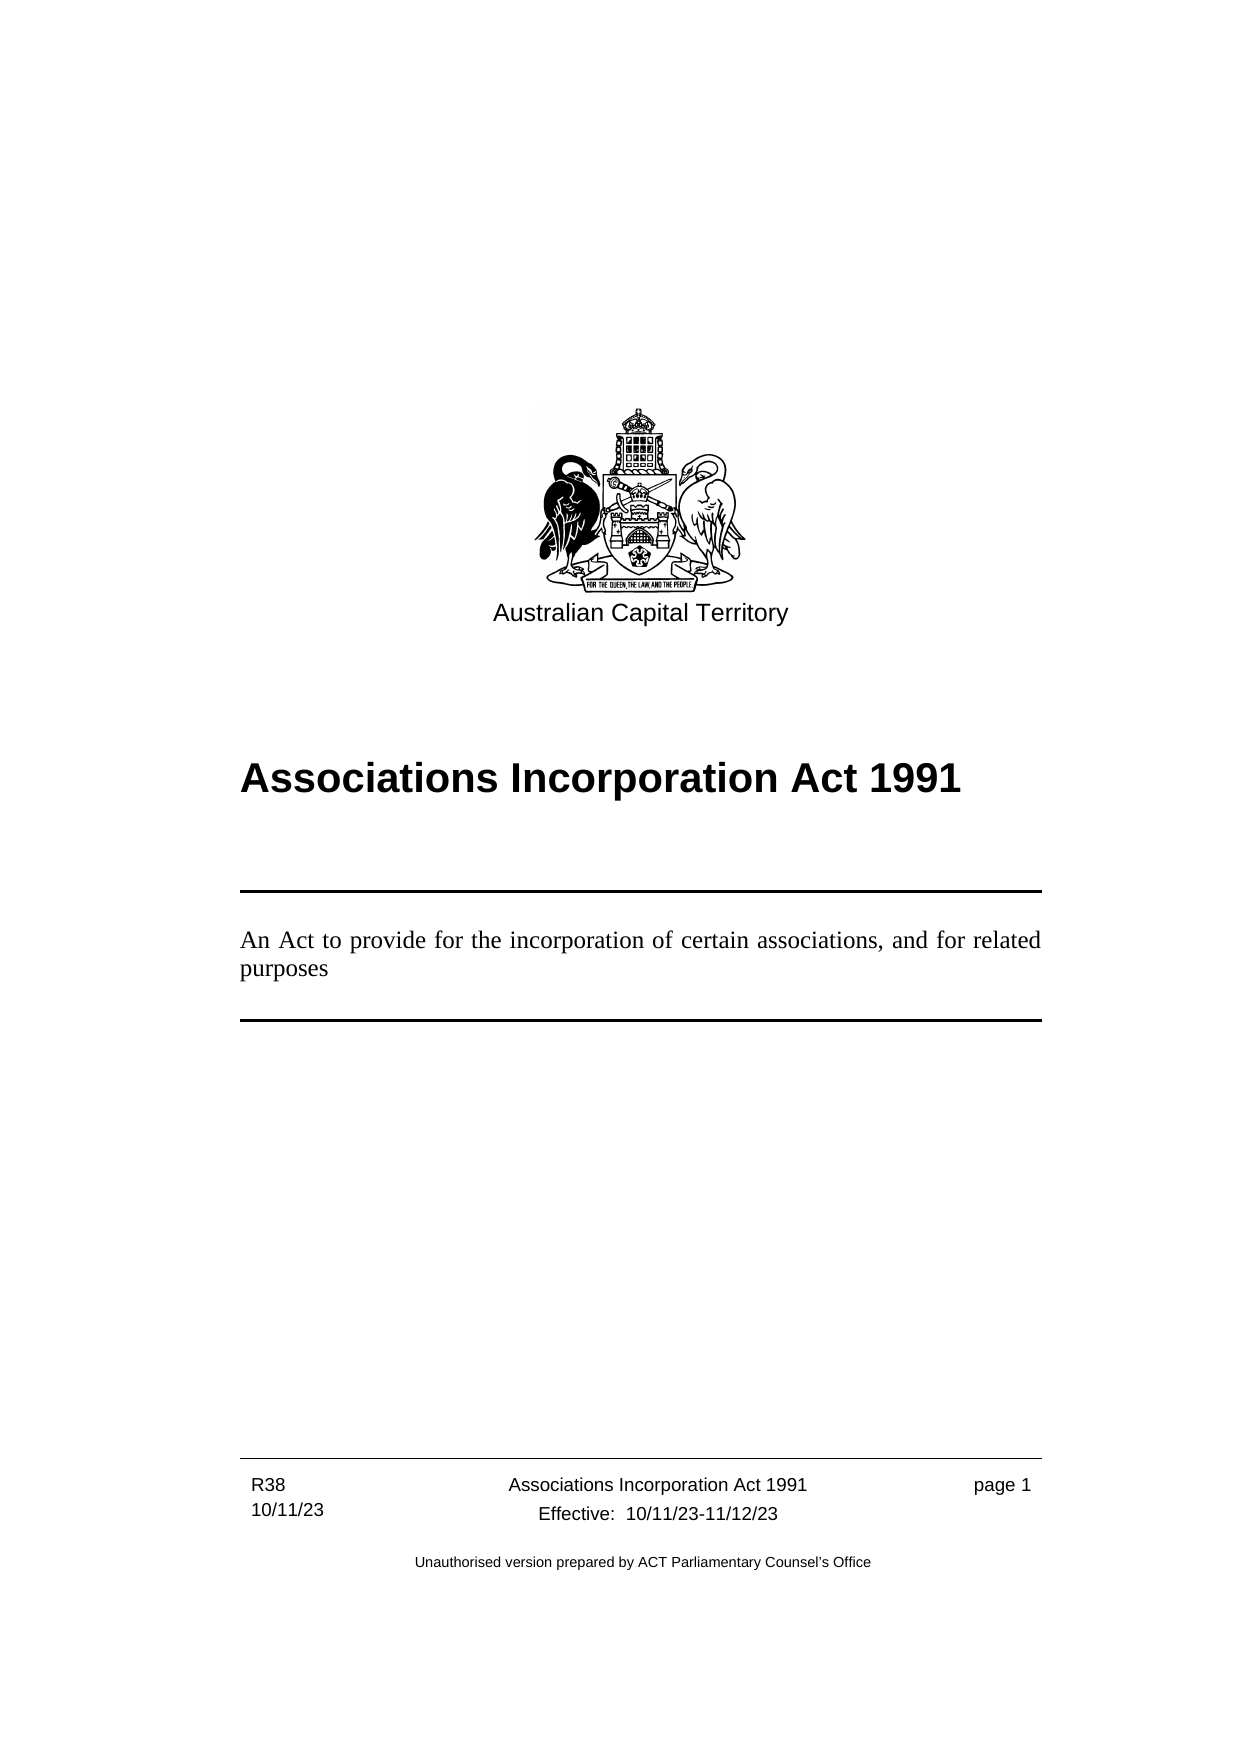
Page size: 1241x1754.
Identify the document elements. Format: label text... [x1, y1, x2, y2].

title An Act to provide for the incorporation of certain associations, and for related purposes [239, 925, 1042, 982]
text Associations Incorporation Act 1991 [239, 754, 1042, 802]
text Australian Capital Territory [239, 598, 1042, 627]
picture [531, 404, 751, 598]
